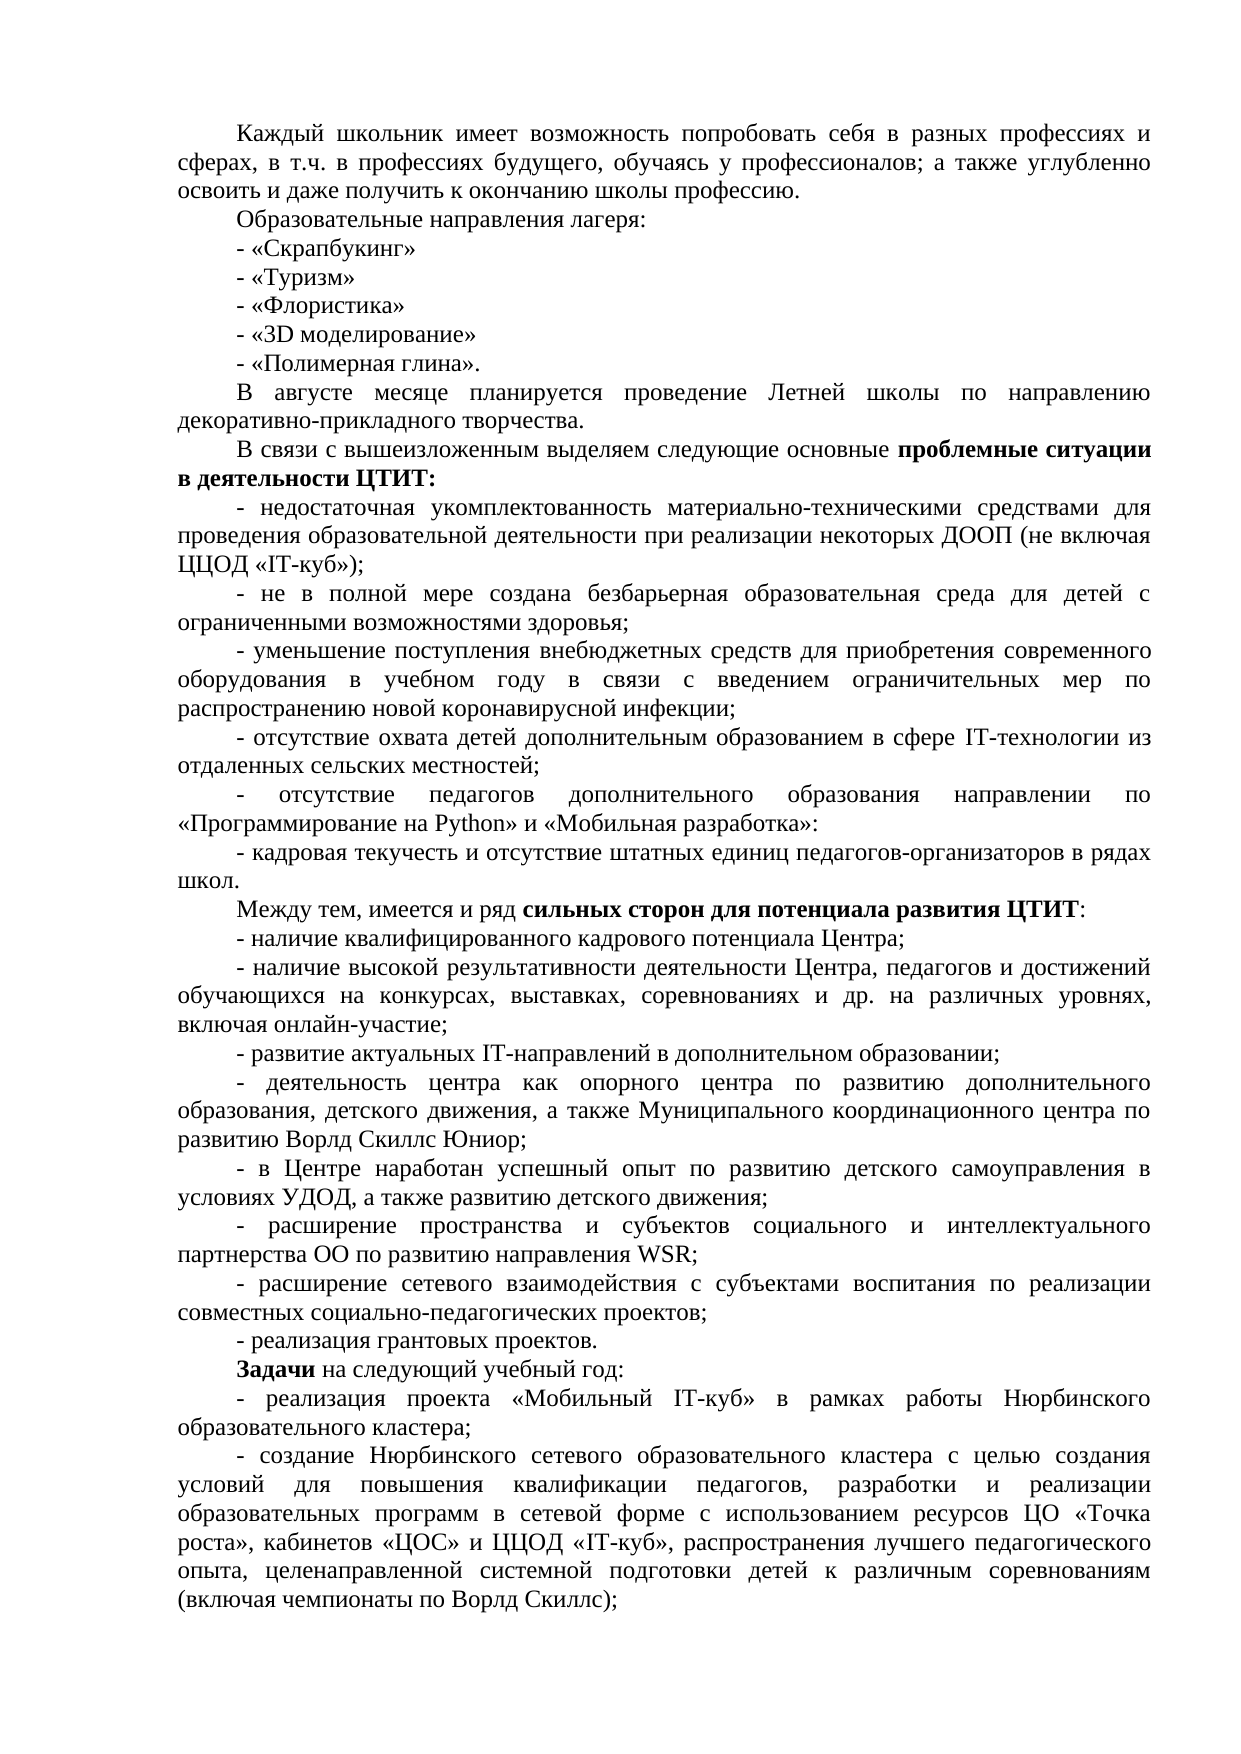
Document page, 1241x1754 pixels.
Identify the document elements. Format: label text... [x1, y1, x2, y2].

text - «3D моделирование» [177, 319, 1152, 348]
text Задачи на следующий учебный год: [177, 1354, 1152, 1383]
text Образовательные направления лагеря: [177, 204, 1152, 233]
text - «Туризм» [177, 262, 1152, 291]
text - реализация грантовых проектов. [177, 1326, 1152, 1354]
text - отсутствие охвата детей дополнительным образованием в сфере IT-технологии из отдаленных сельских местностей; [177, 722, 1152, 779]
text - создание Нюрбинского сетевого образовательного кластера с целью создания условий для повышения квалификации педагогов, разработки и реализации образовательных программ в сетевой форме с использованием ресурсов ЦО «Точка роста», кабинетов «ЦОС» и ЦЦОД «IT-куб», распространения лучшего педагогического опыта, целенаправленной системной подготовки детей к различным соревнованиям (включая чемпионаты по Ворлд Скиллс); [177, 1441, 1152, 1613]
text В августе месяце планируется проведение Летней школы по направлению декоративно-прикладного творчества. [177, 377, 1152, 434]
text - «Флористика» [177, 291, 1152, 319]
text - недостаточная укомплектованность материально-техническими средствами для проведения образовательной деятельности при реализации некоторых ДООП (не включая ЦЦОД «IT-куб»); [177, 492, 1152, 578]
text - расширение сетевого взаимодействия с субъектами воспитания по реализации совместных социально-педагогических проектов; [177, 1268, 1152, 1326]
text - наличие высокой результативности деятельности Центра, педагогов и достижений обучающихся на конкурсах, выставках, соревнованиях и др. на различных уровнях, включая онлайн-участие; [177, 952, 1152, 1038]
text Между тем, имеется и ряд сильных сторон для потенциала развития ЦТИТ: [177, 894, 1152, 923]
text - в Центре наработан успешный опыт по развитию детского самоуправления в условиях УДОД, а также развитию детского движения; [177, 1153, 1152, 1211]
text - наличие квалифицированного кадрового потенциала Центра; [177, 923, 1152, 952]
text - отсутствие педагогов дополнительного образования направлении по «Программирование на Python» и «Мобильная разработка»: [177, 779, 1152, 837]
text - кадровая текучесть и отсутствие штатных единиц педагогов-организаторов в рядах школ. [177, 837, 1152, 894]
text - развитие актуальных IT-направлений в дополнительном образовании; [177, 1038, 1152, 1067]
text Каждый школьник имеет возможность попробовать себя в разных профессиях и сферах, в т.ч. в профессиях будущего, обучаясь у профессионалов; а также углубленно освоить и даже получить к окончанию школы профессию. [177, 118, 1152, 204]
text - деятельность центра как опорного центра по развитию дополнительного образования, детского движения, а также Муниципального координационного центра по развитию Ворлд Скиллс Юниор; [177, 1067, 1152, 1153]
text - «Полимерная глина». [177, 348, 1152, 377]
text - не в полной мере создана безбарьерная образовательная среда для детей с ограниченными возможностями здоровья; [177, 578, 1152, 636]
text - реализация проекта «Мобильный IT-куб» в рамках работы Нюрбинского образовательного кластера; [177, 1383, 1152, 1441]
text - расширение пространства и субъектов социального и интеллектуального партнерства ОО по развитию направления WSR; [177, 1211, 1152, 1268]
text В связи с вышеизложенным выделяем следующие основные проблемные ситуации в деятельности ЦТИТ: [177, 434, 1152, 492]
text - «Скрапбукинг» [177, 233, 1152, 262]
text - уменьшение поступления внебюджетных средств для приобретения современного оборудования в учебном году в связи с введением ограничительных мер по распространению новой коронавирусной инфекции; [177, 636, 1152, 722]
